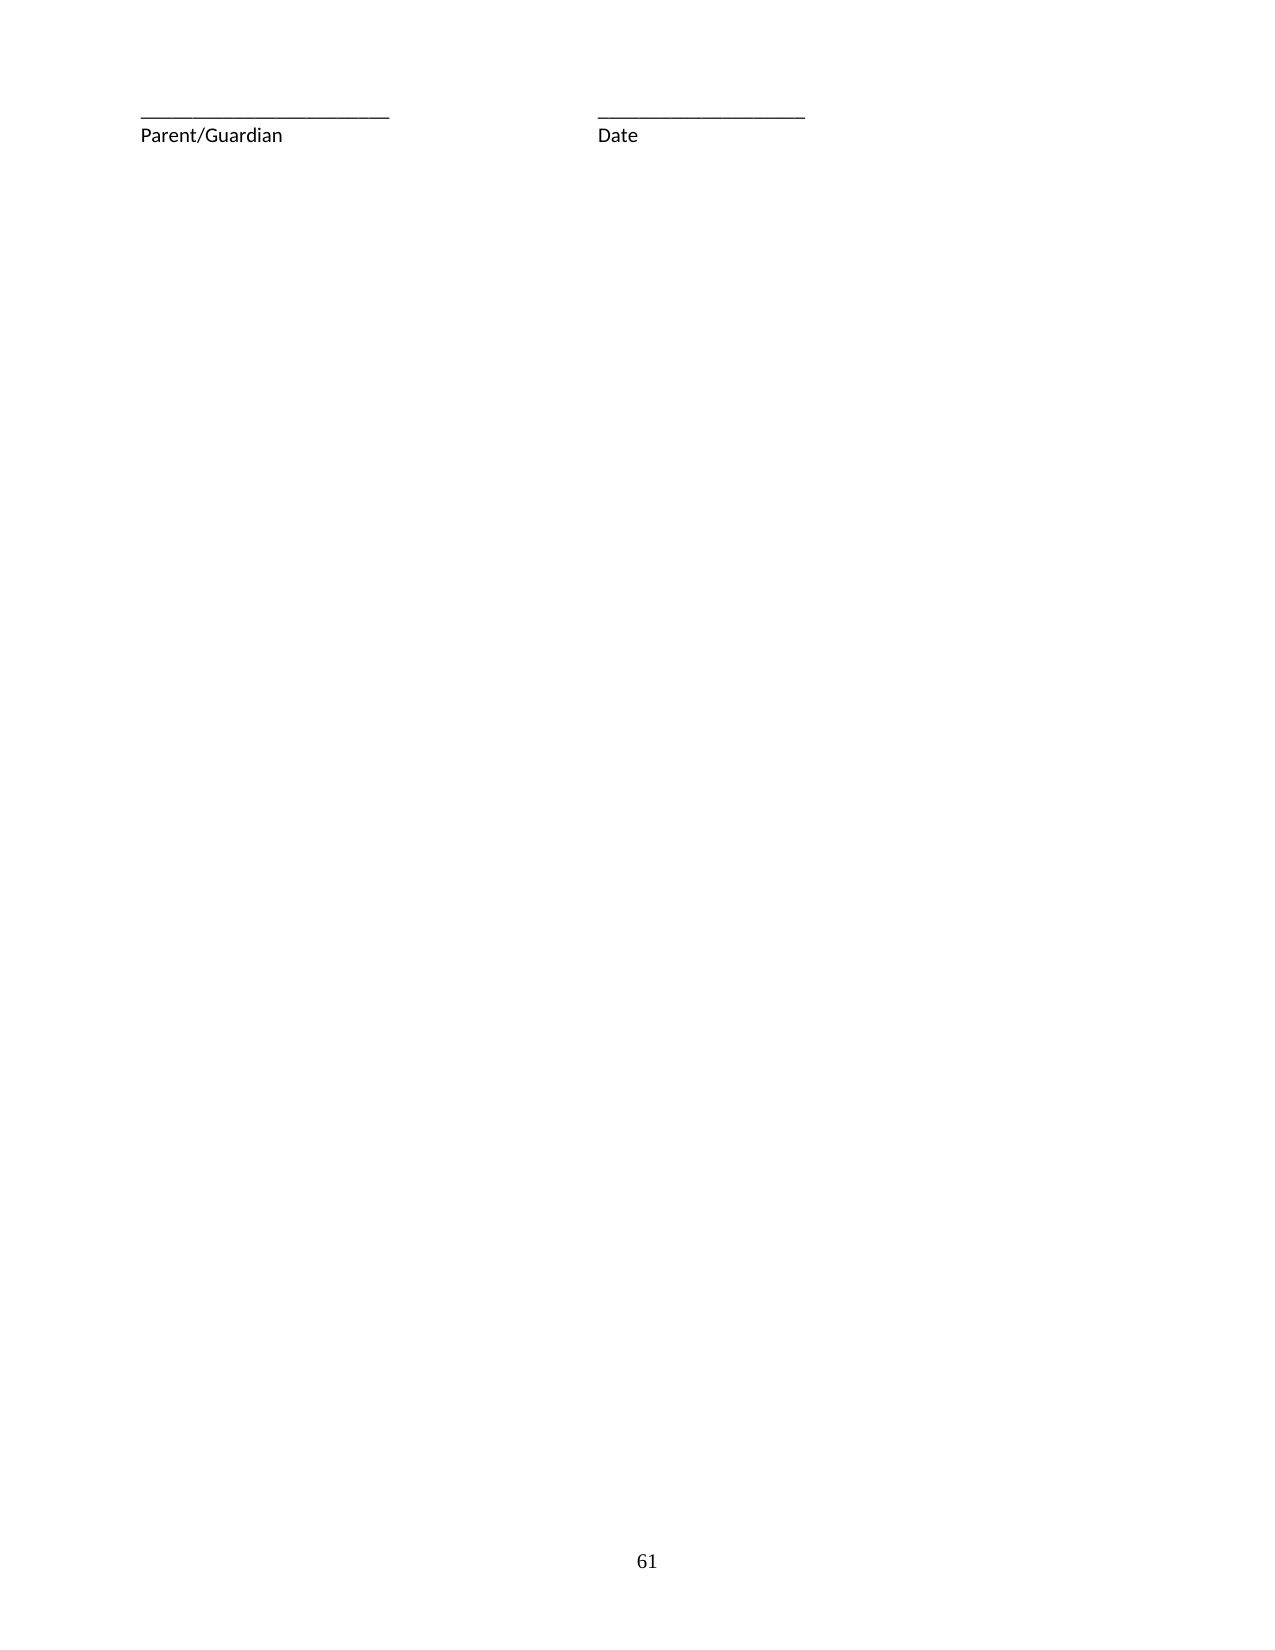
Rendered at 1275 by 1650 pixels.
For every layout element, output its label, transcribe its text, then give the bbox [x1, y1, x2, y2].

text Parent/Guardian Date [141, 123, 1126, 148]
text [141, 96, 1126, 122]
